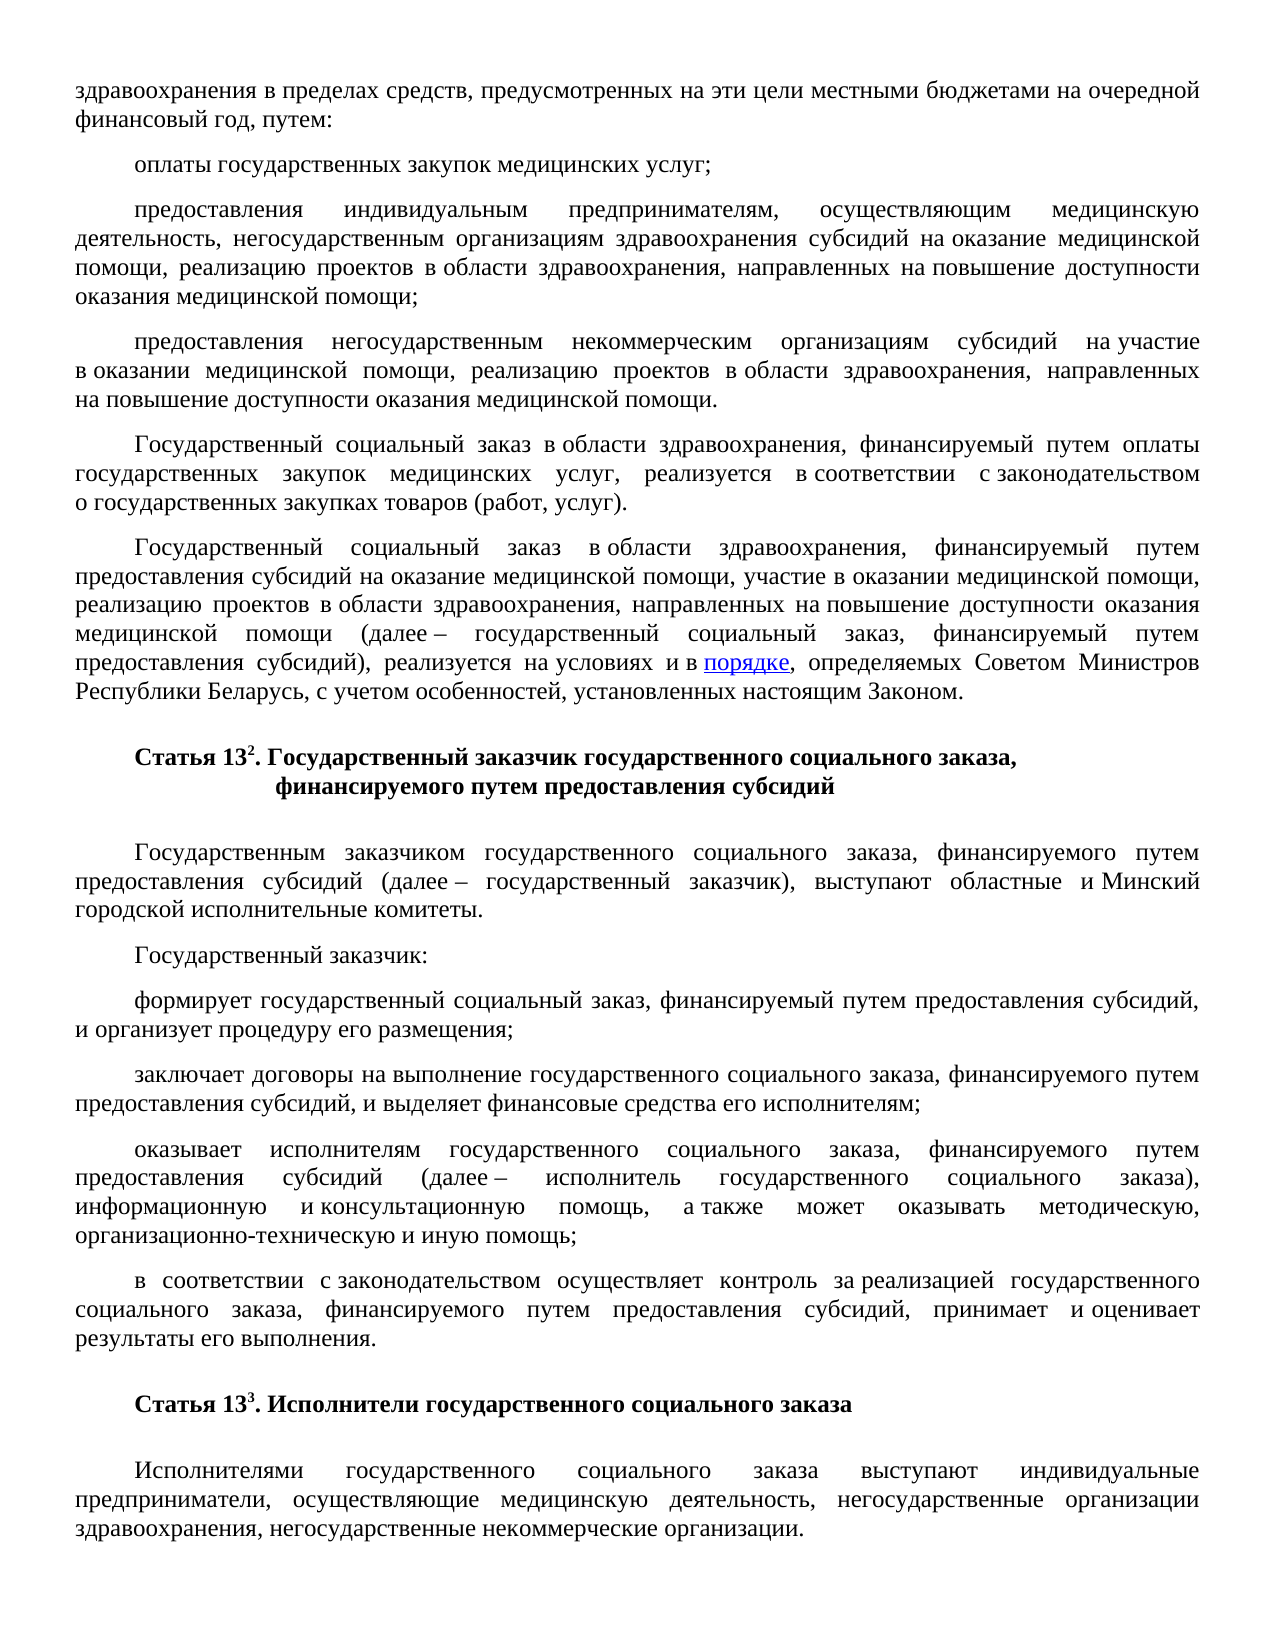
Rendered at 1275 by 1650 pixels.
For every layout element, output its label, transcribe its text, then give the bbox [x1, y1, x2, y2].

text предоставления негосударственным некоммерческим организациям субсидий на участие в оказании медицинской помощи, реализацию проектов в области здравоохранения, направленных на повышение доступности оказания медицинской помощи. [75, 326, 1200, 412]
text в соответствии с законодательством осуществляет контроль за реализацией государственного социального заказа, финансируемого путем предоставления субсидий, принимает и оценивает результаты его выполнения. [75, 1265, 1200, 1352]
text Государственный заказчик: [75, 940, 1200, 969]
text Государственным заказчиком государственного социального заказа, финансируемого путем предоставления субсидий (далее – государственный заказчик), выступают областные и Минский городской исполнительные комитеты. [75, 837, 1200, 923]
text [75, 75, 1200, 132]
text формирует государственный социальный заказ, финансируемый путем предоставления субсидий, и организует процедуру его размещения; [75, 985, 1200, 1043]
text Статья 132. Государственный заказчик государственного социального заказа, финансируемого путем предоставления субсидий [134, 742, 1200, 799]
text Государственный социальный заказ в области здравоохранения, финансируемый путем оплаты государственных закупок медицинских услуг, реализуется в соответствии с законодательством о государственных закупках товаров (работ, услуг). [75, 429, 1200, 515]
text оплаты государственных закупок медицинских услуг; [75, 149, 1200, 178]
text Исполнителями государственного социального заказа выступают индивидуальные предприниматели, осуществляющие медицинскую деятельность, негосударственные организации здравоохранения, негосударственные некоммерческие организации. [75, 1455, 1200, 1542]
text предоставления индивидуальным предпринимателям, осуществляющим медицинскую деятельность, негосударственным организациям здравоохранения субсидий на оказание медицинской помощи, реализацию проектов в области здравоохранения, направленных на повышение доступности оказания медицинской помощи; [75, 194, 1200, 309]
text оказывает исполнителям государственного социального заказа, финансируемого путем предоставления субсидий (далее – исполнитель государственного социального заказа), информационную и консультационную помощь, а также может оказывать методическую, организационно-техническую и иную помощь; [75, 1134, 1200, 1249]
text Государственный социальный заказ в области здравоохранения, финансируемый путем предоставления субсидий на оказание медицинской помощи, участие в оказании медицинской помощи, реализацию проектов в области здравоохранения, направленных на повышение доступности оказания медицинской помощи (далее – государственный социальный заказ, финансируемый путем предоставления субсидий), реализуется на условиях и в порядке, определяемых Советом Министров Республики Беларусь, с учетом особенностей, установленных настоящим Законом. [75, 532, 1200, 704]
text заключает договоры на выполнение государственного социального заказа, финансируемого путем предоставления субсидий, и выделяет финансовые средства его исполнителям; [75, 1059, 1200, 1117]
text Статья 133. Исполнители государственного социального заказа [134, 1389, 1200, 1418]
